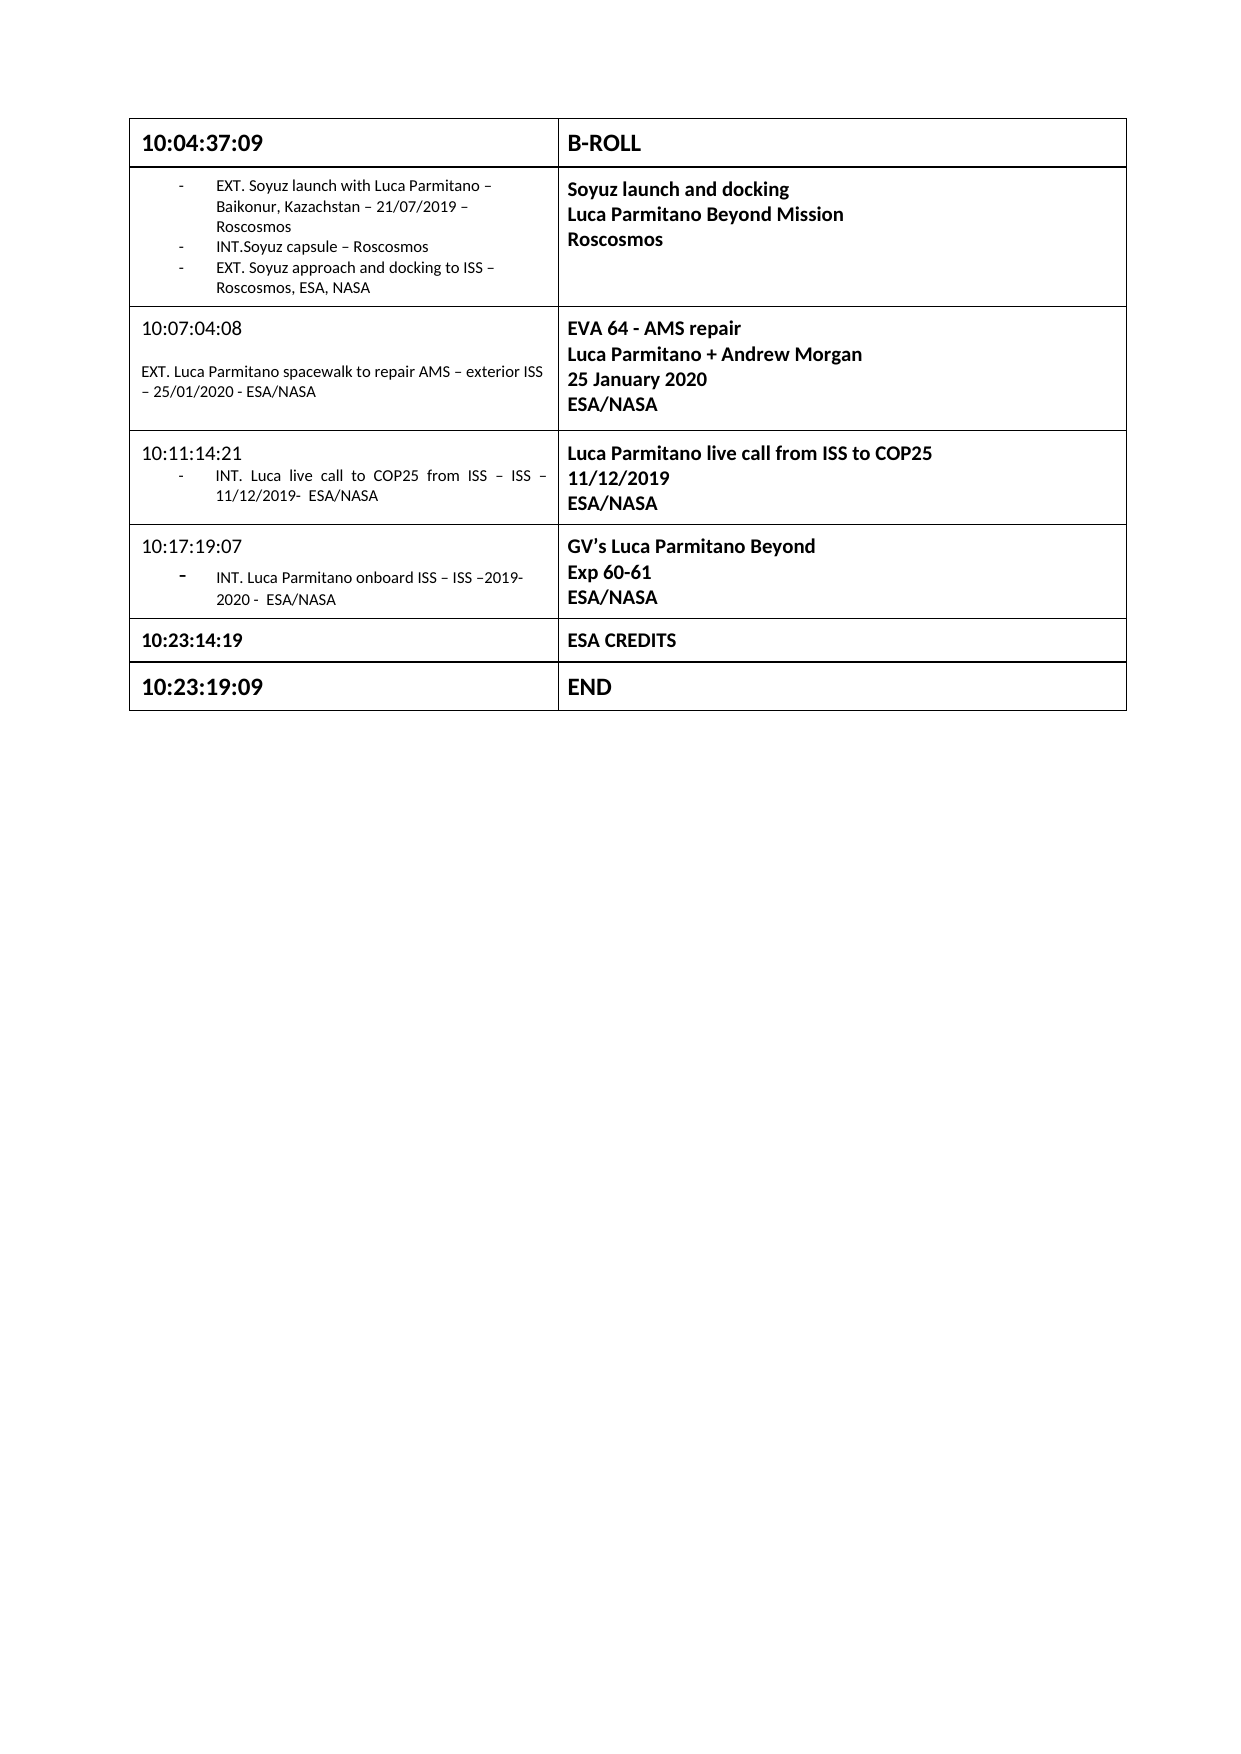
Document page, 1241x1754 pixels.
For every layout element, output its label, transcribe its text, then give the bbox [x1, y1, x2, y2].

table_cell GV’s Luca Parmitano Beyond Exp 60-61 ESA/NASA [559, 525, 1126, 618]
table_cell EXT. Soyuz launch with Luca Parmitano – Baikonur, Kazachstan – 21/07/2019 – Roscosmos INT.Soyuz capsule – Roscosmos EXT. Soyuz approach and docking to ISS – Roscosmos, ESA, NASA [130, 168, 558, 306]
table_cell END [559, 663, 1126, 709]
table_cell 10:23:14:19 [130, 619, 558, 661]
table_cell 10:04:37:09 [130, 119, 558, 166]
table_cell 10:11:14:21 INT. Luca live call to COP25 from ISS – ISS –11/12/2019- ESA/NASA [130, 431, 558, 524]
table_cell Soyuz launch and docking Luca Parmitano Beyond Mission Roscosmos [559, 168, 1126, 306]
table_cell 10:07:04:08 EXT. Luca Parmitano spacewalk to repair AMS – exterior ISS – 25/01/2020 - ESA/NASA [130, 307, 558, 430]
table_cell ESA CREDITS [559, 619, 1126, 661]
table_cell 10:17:19:07 INT. Luca Parmitano onboard ISS – ISS –2019-2020 - ESA/NASA [130, 525, 558, 618]
table_cell Luca Parmitano live call from ISS to COP25 11/12/2019 ESA/NASA [559, 431, 1126, 524]
table_cell B-ROLL [559, 119, 1126, 166]
table_cell EVA 64 - AMS repair Luca Parmitano + Andrew Morgan 25 January 2020 ESA/NASA [559, 307, 1126, 430]
table_cell 10:23:19:09 [130, 663, 558, 709]
